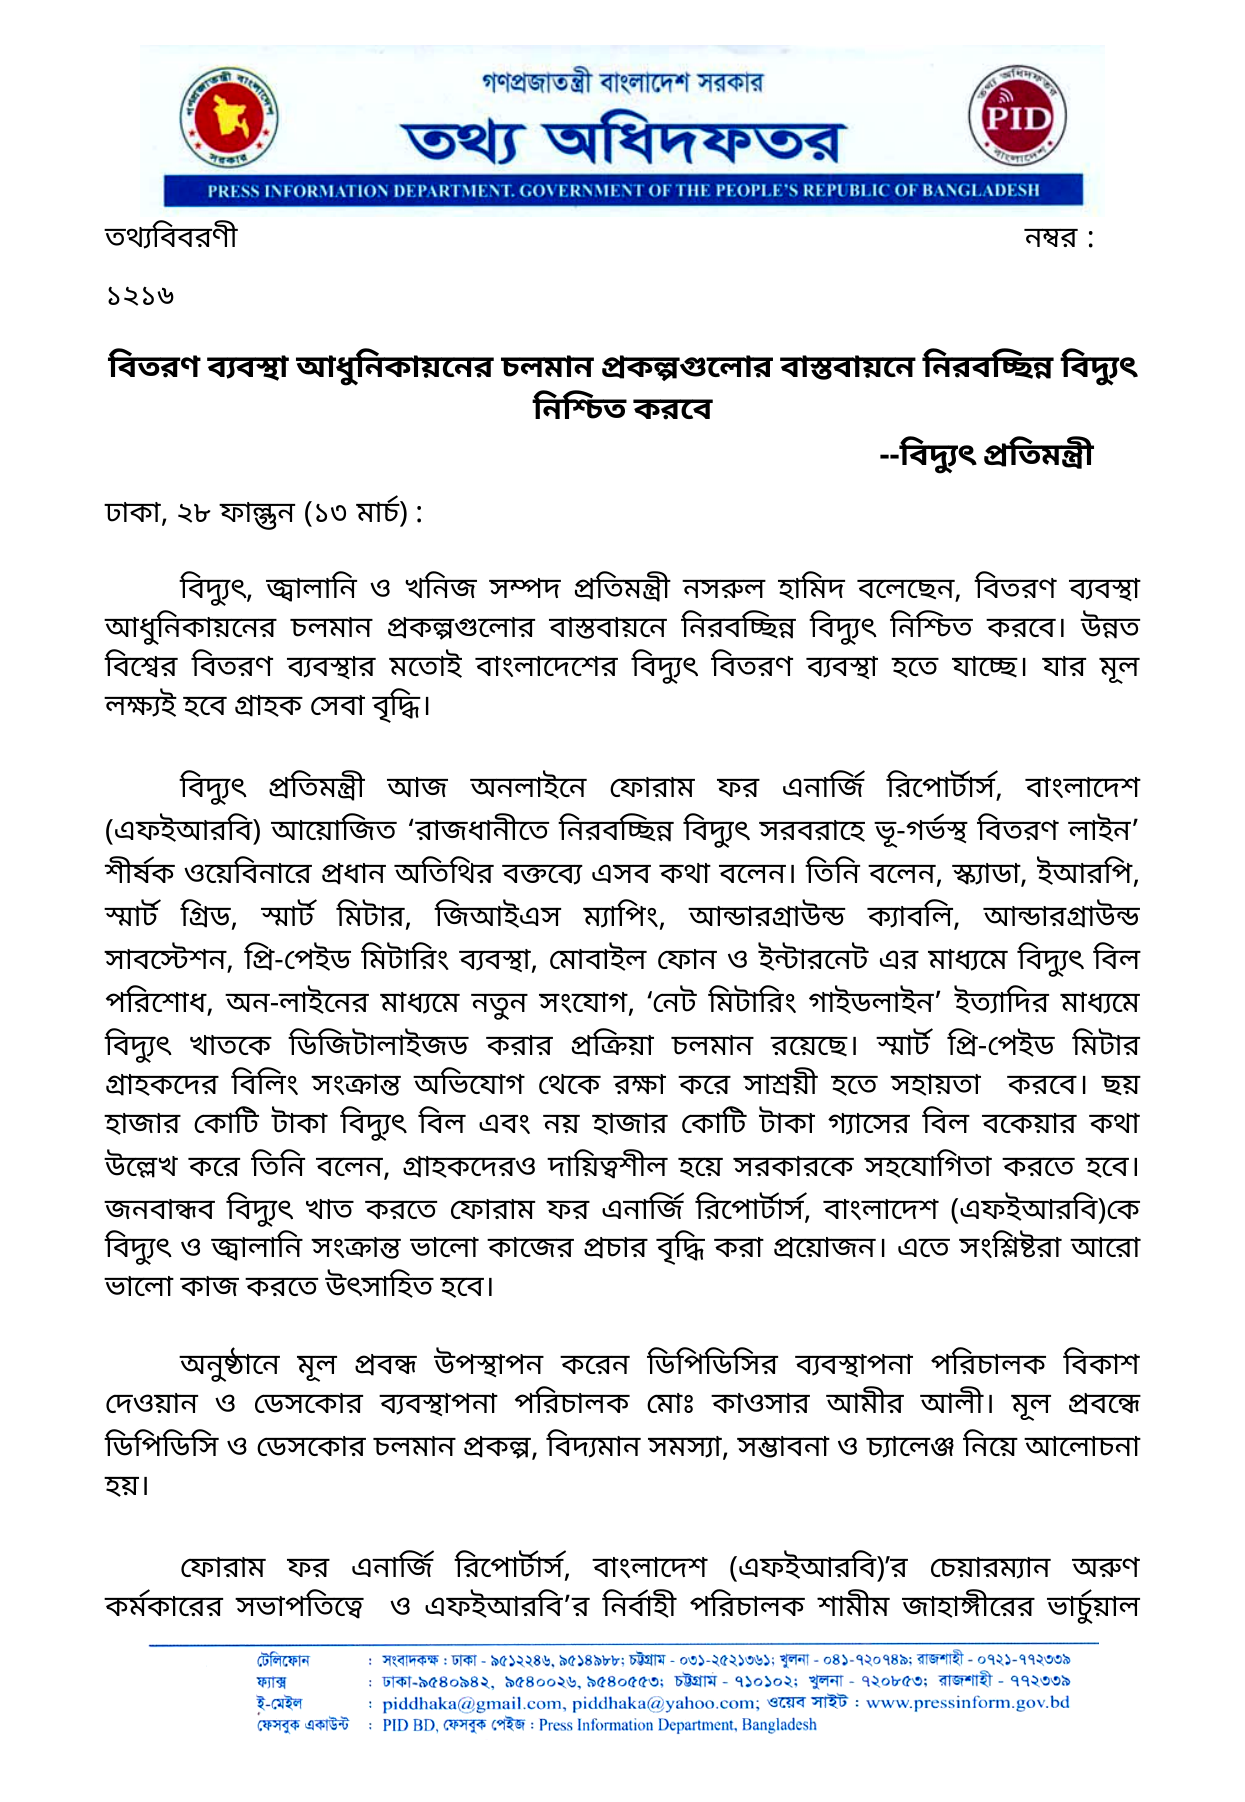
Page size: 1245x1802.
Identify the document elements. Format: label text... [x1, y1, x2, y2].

text বিদ্যুৎ প্রতিমন্ত্রী আজ অনলাইনে ফোরাম ফর এনার্জি রিপোর্টার্স, বাংলাদেশ (এফইআরবি) আয়োজিত ‘রাজধানীতে নিরবচ্ছিন্ন বিদ্যুৎ সরবরাহে ভূ-গর্ভস্থ বিতরণ লাইন’ শীর্ষক ওয়েবিনারে প্রধান অতিথির বক্তব্যে এসব কথা বলেন। তিনি বলেন, স্ক্যাডা, ইআরপি, স্মার্ট গ্রিড, স্মার্ট মিটার, জিআইএস ম্যাপিং, আন্ডারগ্রাউন্ড ক্যাবলি, আন্ডারগ্রাউন্ড সাবস্টেশন, প্রি-পেইড মিটারিং ব্যবস্থা, মোবাইল ফোন ও ইন্টারনেট এর মাধ্যমে বিদ্যুৎ বিল পরিশোধ, অন-লাইনের মাধ্যমে নতুন সংযোগ, ‘নেট মিটারিং গাইডলাইন’ ইত্যাদির মাধ্যমে বিদ্যুৎ খাতকে ডিজিটালাইজড করার প্রক্রিয়া চলমান রয়েছে। স্মার্ট প্রি-পেইড মিটার গ্রাহকদের বিলিং সংক্রান্ত অভিযোগ থেকে রক্ষা করে সাশ্রয়ী হতে সহায়তা করবে। ছয় হাজার কোটি টাকা বিদ্যুৎ বিল এবং নয় হাজার কোটি টাকা গ্যাসের বিল বকেয়ার কথা উল্লেখ করে তিনি বলেন, গ্রাহকদেরও দায়িত্বশীল হয়ে সরকারকে সহযোগিতা করতে হবে। জনবান্ধব বিদ্যুৎ খাত করতে ফোরাম ফর এনার্জি রিপোর্টার্স, বাংলাদেশ (এফইআরবি)কে বিদ্যুৎ ও জ্বালানি সংক্রান্ত ভালো কাজের প্রচার বৃদ্ধি করা প্রয়োজন। এতে সংশ্লিষ্টরা আরো ভালো কাজ করতে উৎসাহিত হবে। [105, 766, 1140, 1308]
text --বিদ্যুৎ প্রতিমন্ত্রী [105, 432, 1140, 478]
text তথ্যবিবরণী নম্বর : ১২১৬ [105, 216, 1140, 317]
text বিদ্যুৎ, জ্বালানি ও খনিজ সম্পদ প্রতিমন্ত্রী নসরুল হামিদ বলেছেন, বিতরণ ব্যবস্থা আধুনিকায়নের চলমান প্রকল্পগুলোর বাস্তবায়নে নিরবচ্ছিন্ন বিদ্যুৎ নিশ্চিত করবে। উন্নত বিশ্বের বিতরণ ব্যবস্থার মতোই বাংলাদেশের বিদ্যুৎ বিতরণ ব্যবস্থা হতে যাচ্ছে। যার মূল লক্ষ্যই হবে গ্রাহক সেবা বৃদ্ধি। [105, 568, 1140, 727]
text বিতরণ ব্যবস্থা আধুনিকায়নের চলমান প্রকল্পগুলোর বাস্তবায়নে নিরবচ্ছিন্ন বিদ্যুৎ নিশ্চিত করবে [105, 349, 1140, 432]
text অনুষ্ঠানে মূল প্রবন্ধ উপস্থাপন করেন ডিপিডিসির ব্যবস্থাপনা পরিচালক বিকাশ দেওয়ান ও ডেসকোর ব্যবস্থাপনা পরিচালক মোঃ কাওসার আমীর আলী। মূল প্রবন্ধে ডিপিডিসি ও ডেসকোর চলমান প্রকল্প, বিদ্যমান সমস্যা, সম্ভাবনা ও চ্যালেঞ্জ নিয়ে আলোচনা হয়। [105, 1348, 1140, 1507]
text ঢাকা, ২৮ ফাল্গুন (১৩ মার্চ) : [105, 491, 1140, 534]
picture [146, 1640, 1099, 1742]
